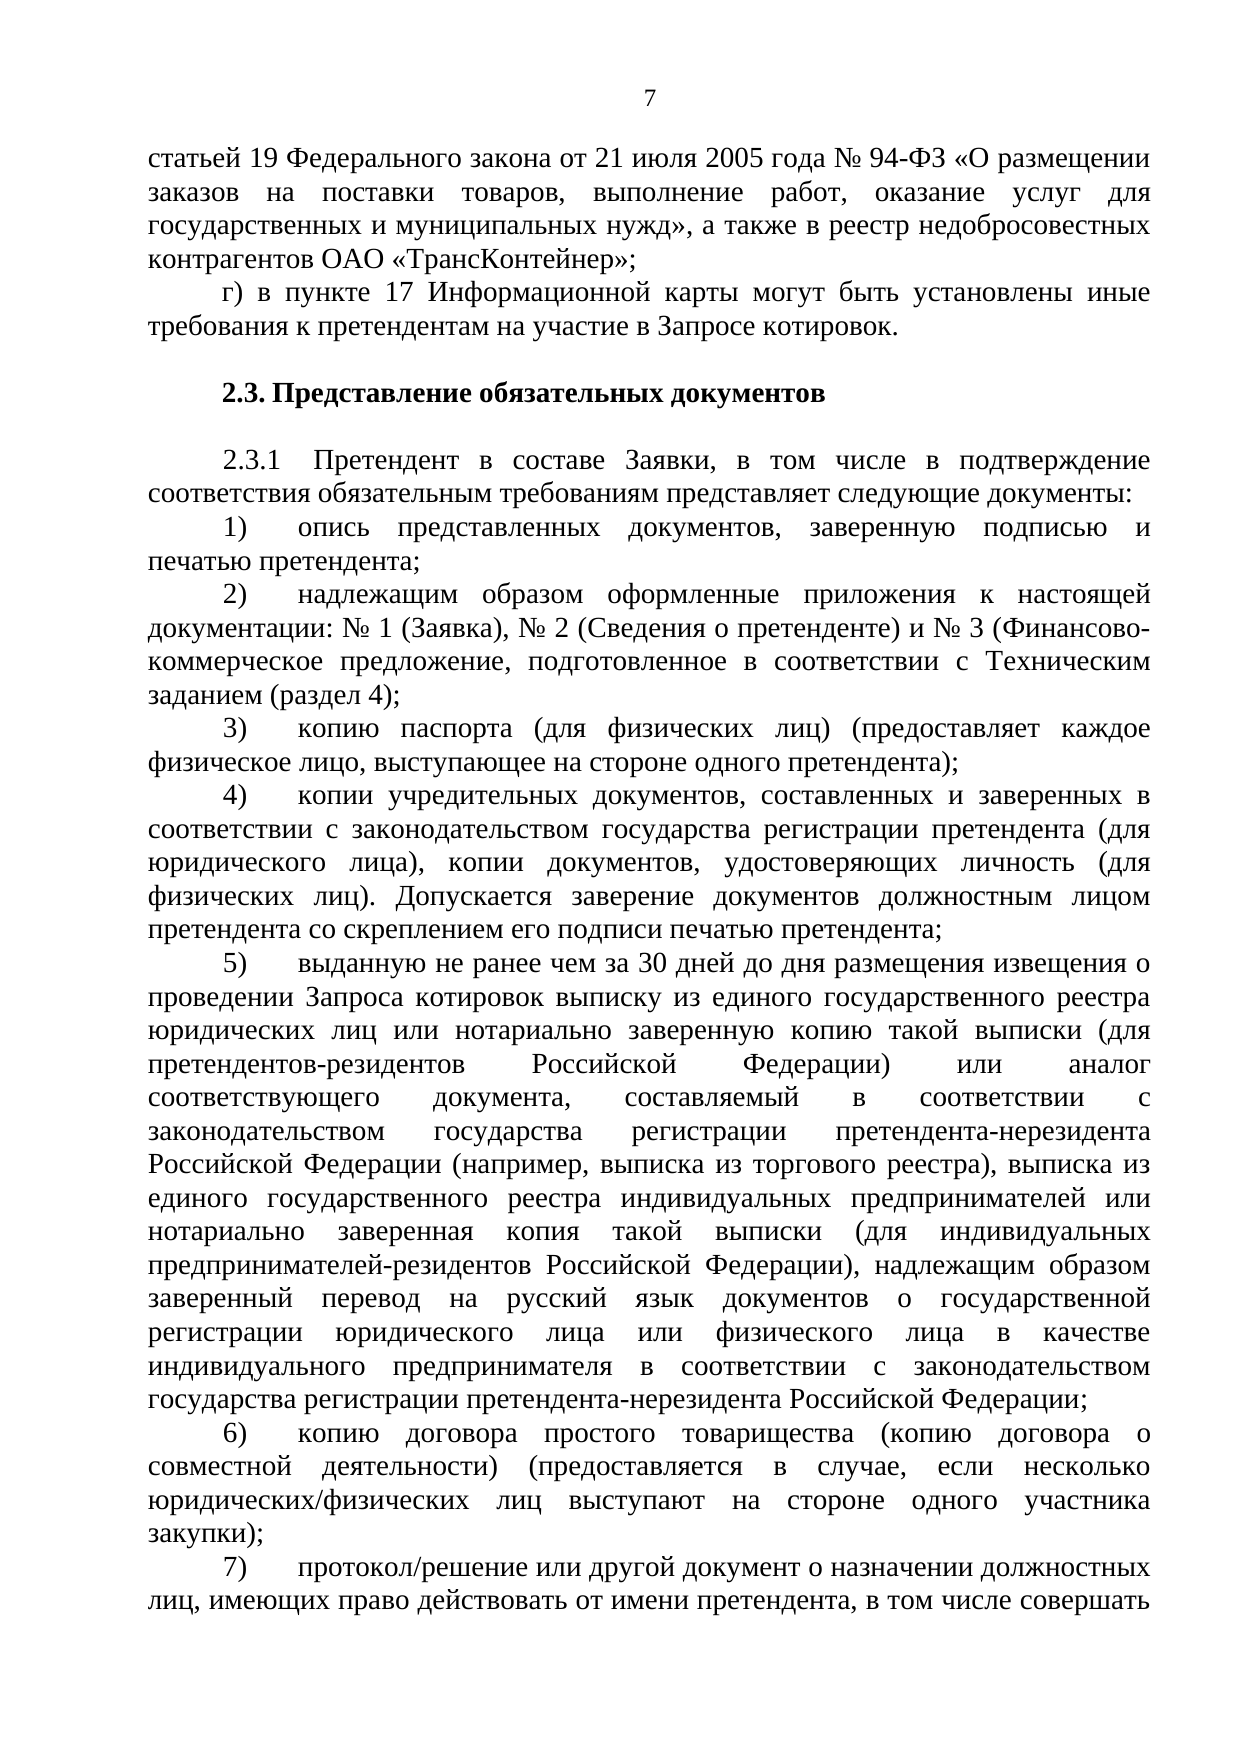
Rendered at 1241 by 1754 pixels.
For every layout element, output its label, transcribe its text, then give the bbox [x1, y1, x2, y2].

text г) в пункте 17 Информационной карты могут быть установлены иные требования к претендентам на участие в Запросе котировок. [148, 274, 1152, 341]
list Претендент в составе Заявки, в том числе в подтверждение соответствия обязательным требованиям представляет следующие документы: [148, 442, 1152, 509]
list опись представленных документов, заверенную подписью и печатью претендента; [148, 509, 1152, 576]
list копию паспорта (для физических лиц) (предоставляет каждое физическое лицо, выступающее на стороне одного претендента); [148, 710, 1152, 777]
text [148, 140, 1152, 274]
list копию договора простого товарищества (копию договора о совместной деятельности) (предоставляется в случае, если несколько юридических/физических лиц выступают на стороне одного участника закупки); [148, 1415, 1152, 1549]
list копии учредительных документов, составленных и заверенных в соответствии с законодательством государства регистрации претендента (для юридического лица), копии документов, удостоверяющих личность (для физических лиц). Допускается заверение документов должностным лицом претендента со скреплением его подписи печатью претендента; [148, 777, 1152, 945]
list Представление обязательных документов [148, 375, 1152, 408]
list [148, 1549, 1152, 1616]
list выданную не ранее чем за 30 дней до дня размещения извещения о проведении Запроса котировок выписку из единого государственного реестра юридических лиц или нотариально заверенную копию такой выписки (для претендентов-резидентов Российской Федерации) или аналог соответствующего документа, составляемый в соответствии с законодательством государства регистрации претендента-нерезидента Российской Федерации (например, выписка из торгового реестра), выписка из единого государственного реестра индивидуальных предпринимателей или нотариально заверенная копия такой выписки (для индивидуальных предпринимателей-резидентов Российской Федерации), надлежащим образом заверенный перевод на русский язык документов о государственной регистрации юридического лица или физического лица в качестве индивидуального предпринимателя в соответствии с законодательством государства регистрации претендента-нерезидента Российской Федерации; [148, 945, 1152, 1415]
list надлежащим образом оформленные приложения к настоящей документации: № 1 (Заявка), № 2 (Сведения о претенденте) и № 3 (Финансово-коммерческое предложение, подготовленное в соответствии с Техническим заданием (раздел 4); [148, 576, 1152, 710]
